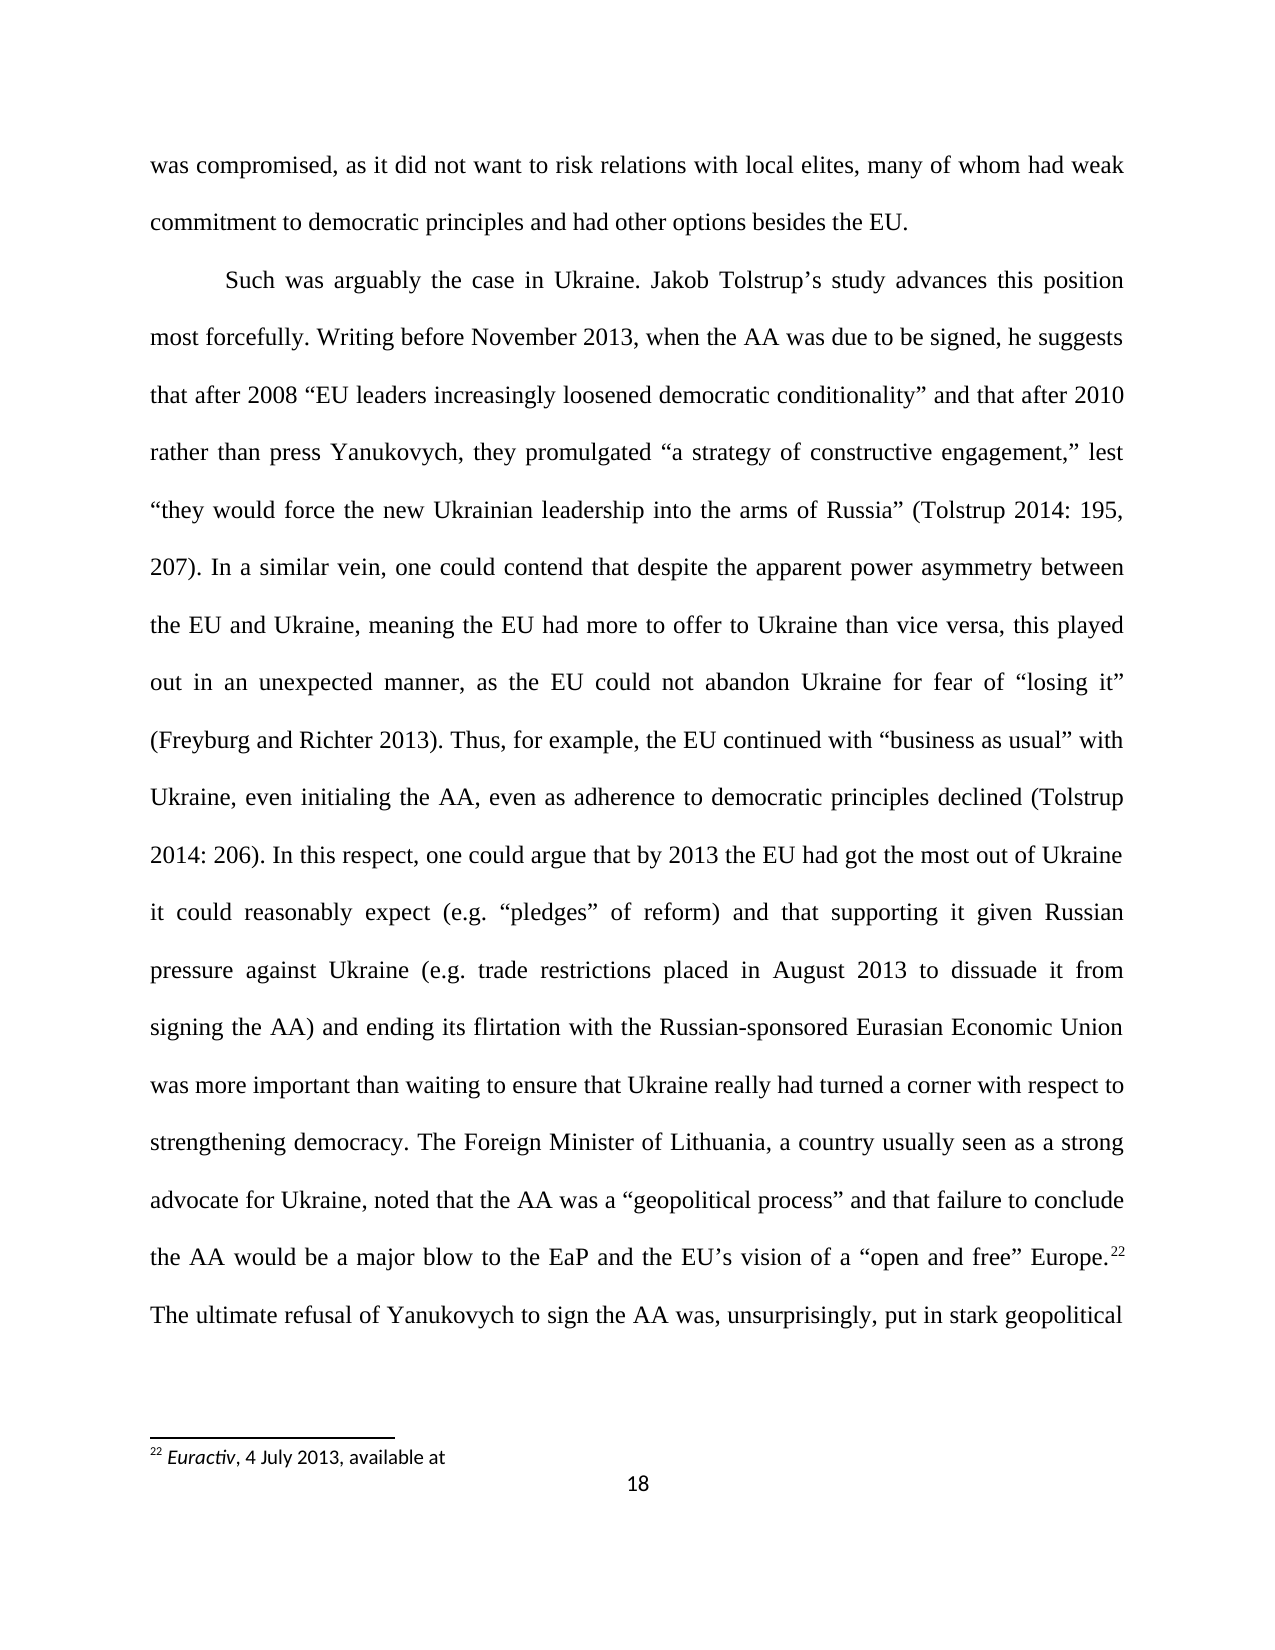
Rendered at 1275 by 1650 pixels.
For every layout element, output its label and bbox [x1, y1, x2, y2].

text [150, 265, 1125, 1329]
text [150, 150, 1125, 236]
